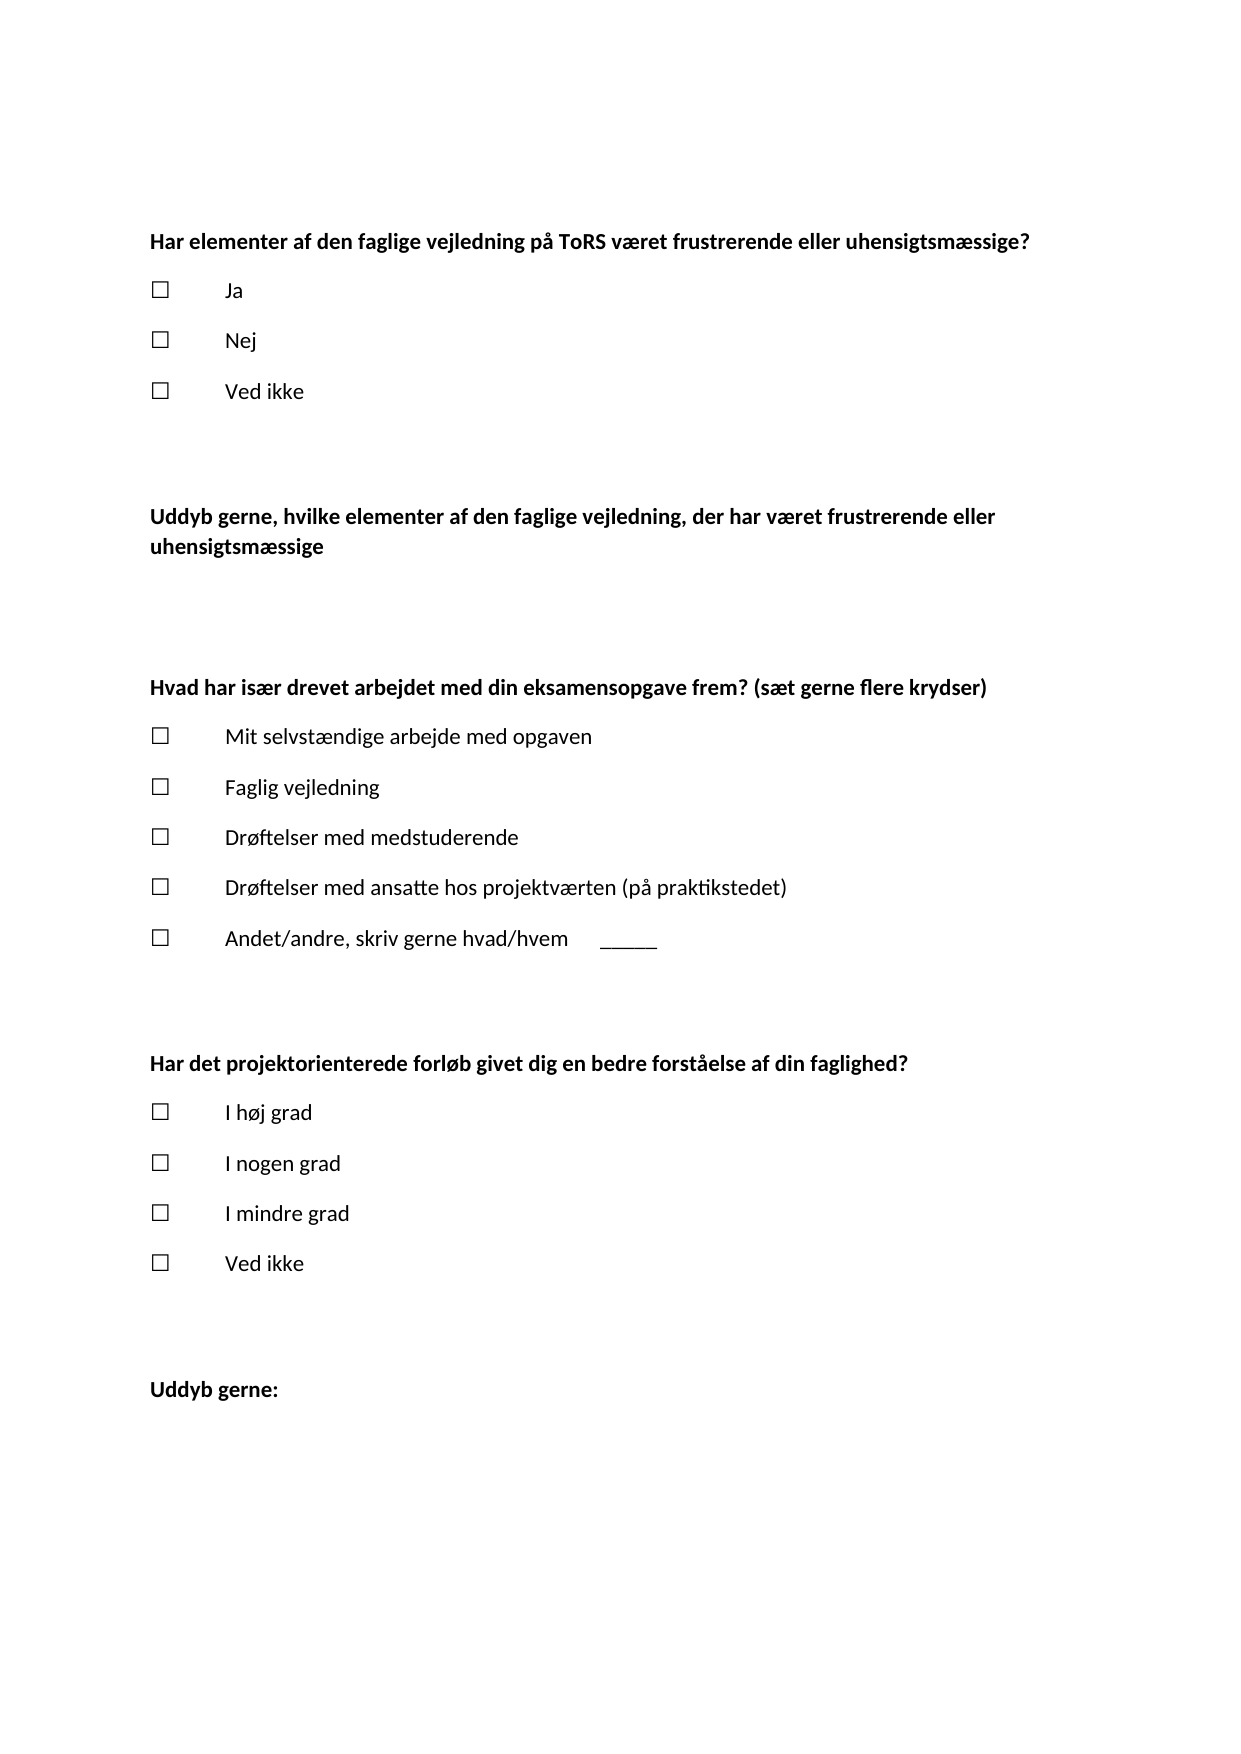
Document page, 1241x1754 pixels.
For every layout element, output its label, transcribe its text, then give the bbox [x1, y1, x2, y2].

text Ved ikke [150, 1247, 1090, 1278]
text I høj grad [150, 1096, 1090, 1127]
text I nogen grad [150, 1146, 1090, 1178]
text Nej [150, 324, 1090, 356]
text Har elementer af den faglige vejledning på ToRS været frustrerende eller uhensigtsmæssige? [150, 227, 1090, 255]
text I mindre grad [150, 1197, 1090, 1228]
text Uddyb gerne, hvilke elementer af den faglige vejledning, der har været frustrerende eller uhensigtsmæssige [150, 502, 1090, 561]
text Hvad har især drevet arbejdet med din eksamensopgave frem? (sæt gerne flere krydser) [150, 673, 1090, 701]
text Drøftelser med ansatte hos projektværten (på praktikstedet) [150, 871, 1090, 902]
text Andet/andre, skriv gerne hvad/hvem _____ [150, 922, 1090, 953]
text Drøftelser med medstuderende [150, 821, 1090, 852]
text Mit selvstændige arbejde med opgaven [150, 720, 1090, 751]
text Ved ikke [150, 375, 1090, 406]
text Ja [150, 274, 1090, 305]
text Uddyb gerne: [150, 1375, 1090, 1403]
text Har det projektorienterede forløb givet dig en bedre forståelse af din faglighed? [150, 1049, 1090, 1077]
text Faglig vejledning [150, 770, 1090, 802]
